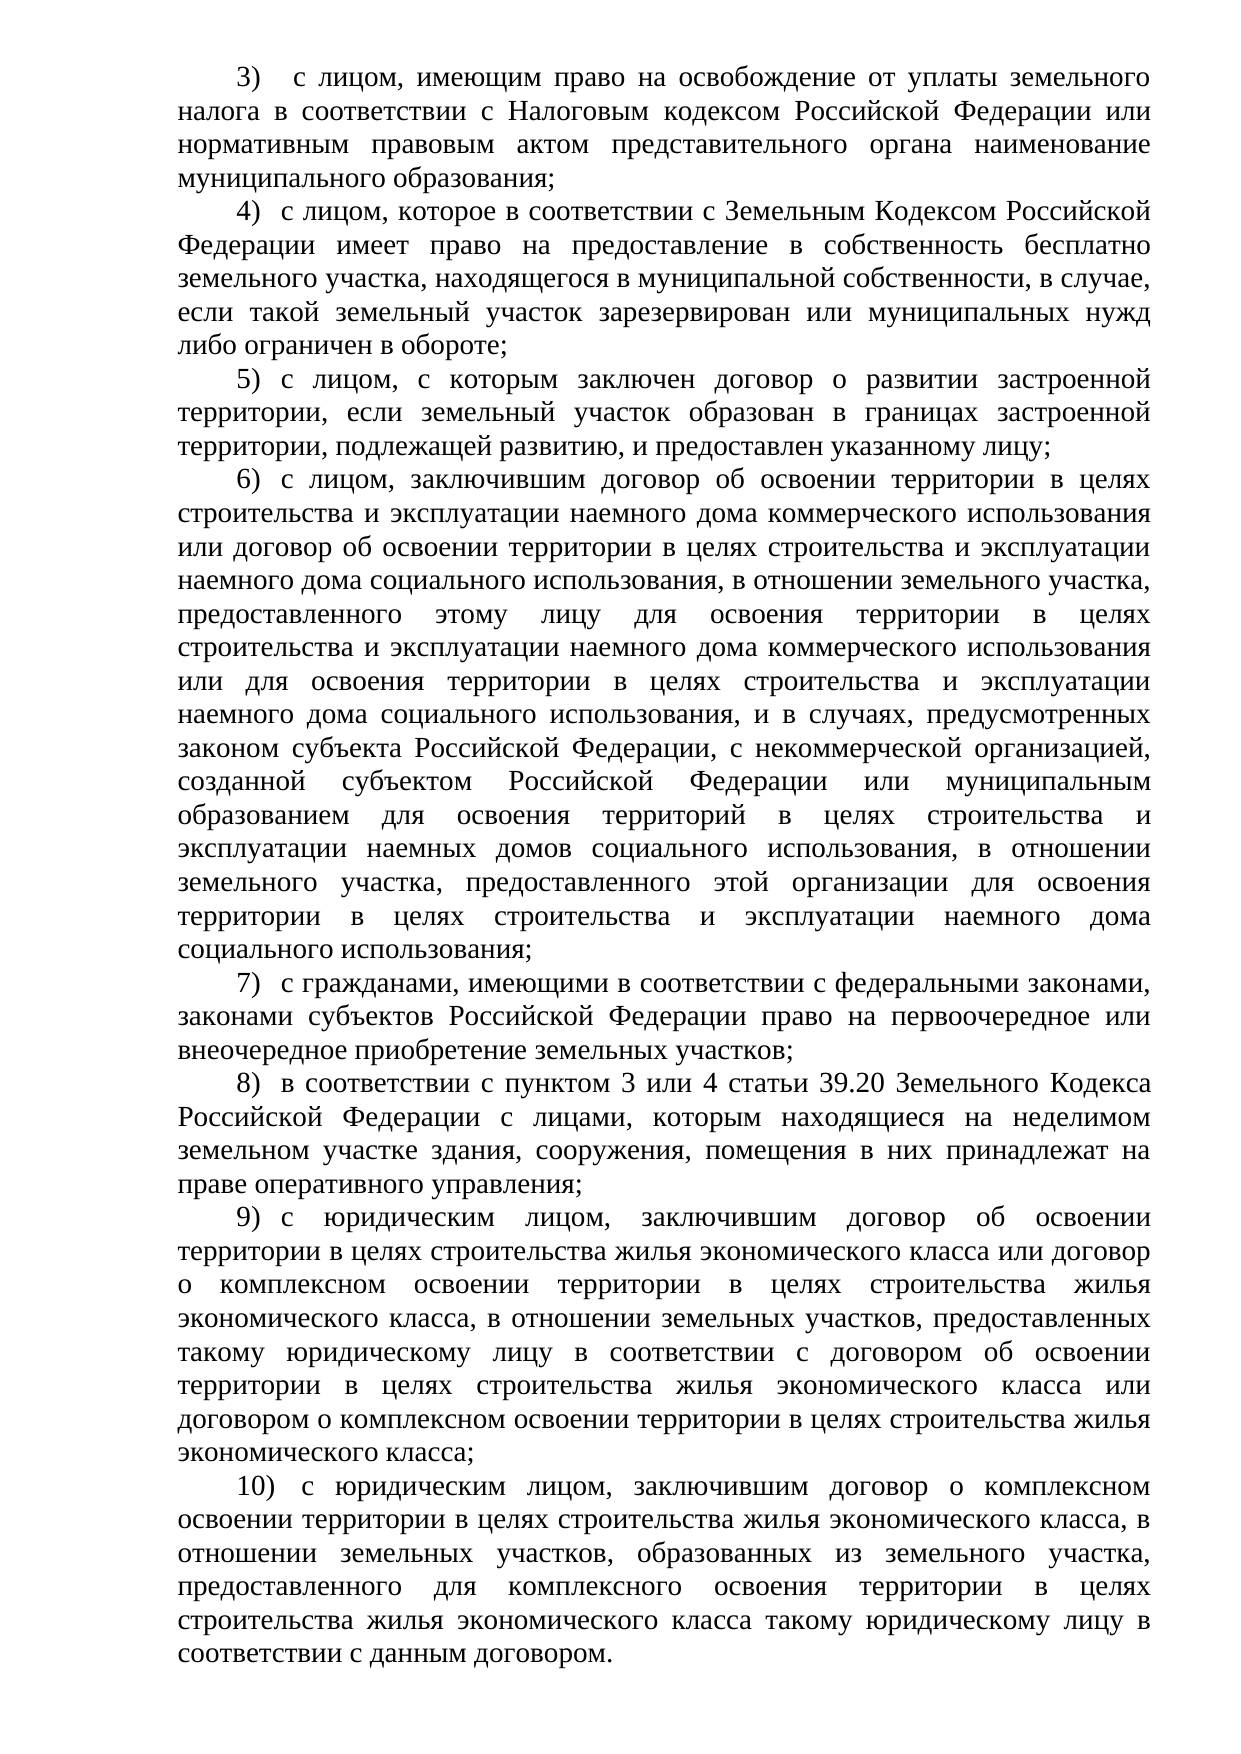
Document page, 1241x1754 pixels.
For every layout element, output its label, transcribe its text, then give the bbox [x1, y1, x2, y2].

list с лицом, имеющим право на освобождение от уплаты земельного налога в соответствии с Налоговым кодексом Российской Федерации или нормативным правовым актом представительного органа наименование муниципального образования; [177, 59, 1152, 193]
list с лицом, заключившим договор об освоении территории в целях строительства и эксплуатации наемного дома коммерческого использования или договор об освоении территории в целях строительства и эксплуатации наемного дома социального использования, в отношении земельного участка, предоставленного этому лицу для освоения территории в целях строительства и эксплуатации наемного дома коммерческого использования или для освоения территории в целях строительства и эксплуатации наемного дома социального использования, и в случаях, предусмотренных законом субъекта Российской Федерации, с некоммерческой организацией, созданной субъектом Российской Федерации или муниципальным образованием для освоения территорий в целях строительства и эксплуатации наемных домов социального использования, в отношении земельного участка, предоставленного этой организации для освоения территории в целях строительства и эксплуатации наемного дома социального использования; [177, 462, 1152, 965]
list с лицом, которое в соответствии с Земельным Кодексом Российской Федерации имеет право на предоставление в собственность бесплатно земельного участка, находящегося в муниципальной собственности, в случае, если такой земельный участок зарезервирован или муниципальных нужд либо ограничен в обороте; [177, 193, 1152, 361]
list с лицом, с которым заключен договор о развитии застроенной территории, если земельный участок образован в границах застроенной территории, подлежащей развитию, и предоставлен указанному лицу; [177, 361, 1152, 462]
list в соответствии с пунктом 3 или 4 статьи 39.20 Земельного Кодекса Российской Федерации с лицами, которым находящиеся на неделимом земельном участке здания, сооружения, помещения в них принадлежат на праве оперативного управления; [177, 1065, 1152, 1199]
list с юридическим лицом, заключившим договор об освоении территории в целях строительства жилья экономического класса или договор о комплексном освоении территории в целях строительства жилья экономического класса, в отношении земельных участков, предоставленных такому юридическому лицу в соответствии с договором об освоении территории в целях строительства жилья экономического класса или договором о комплексном освоении территории в целях строительства жилья экономического класса; [177, 1199, 1152, 1468]
list с юридическим лицом, заключившим договор о комплексном освоении территории в целях строительства жилья экономического класса, в отношении земельных участков, образованных из земельного участка, предоставленного для комплексного освоения территории в целях строительства жилья экономического класса такому юридическому лицу в соответствии с данным договором. [177, 1468, 1152, 1669]
list с гражданами, имеющими в соответствии с федеральными законами, законами субъектов Российской Федерации право на первоочередное или внеочередное приобретение земельных участков; [177, 965, 1152, 1065]
